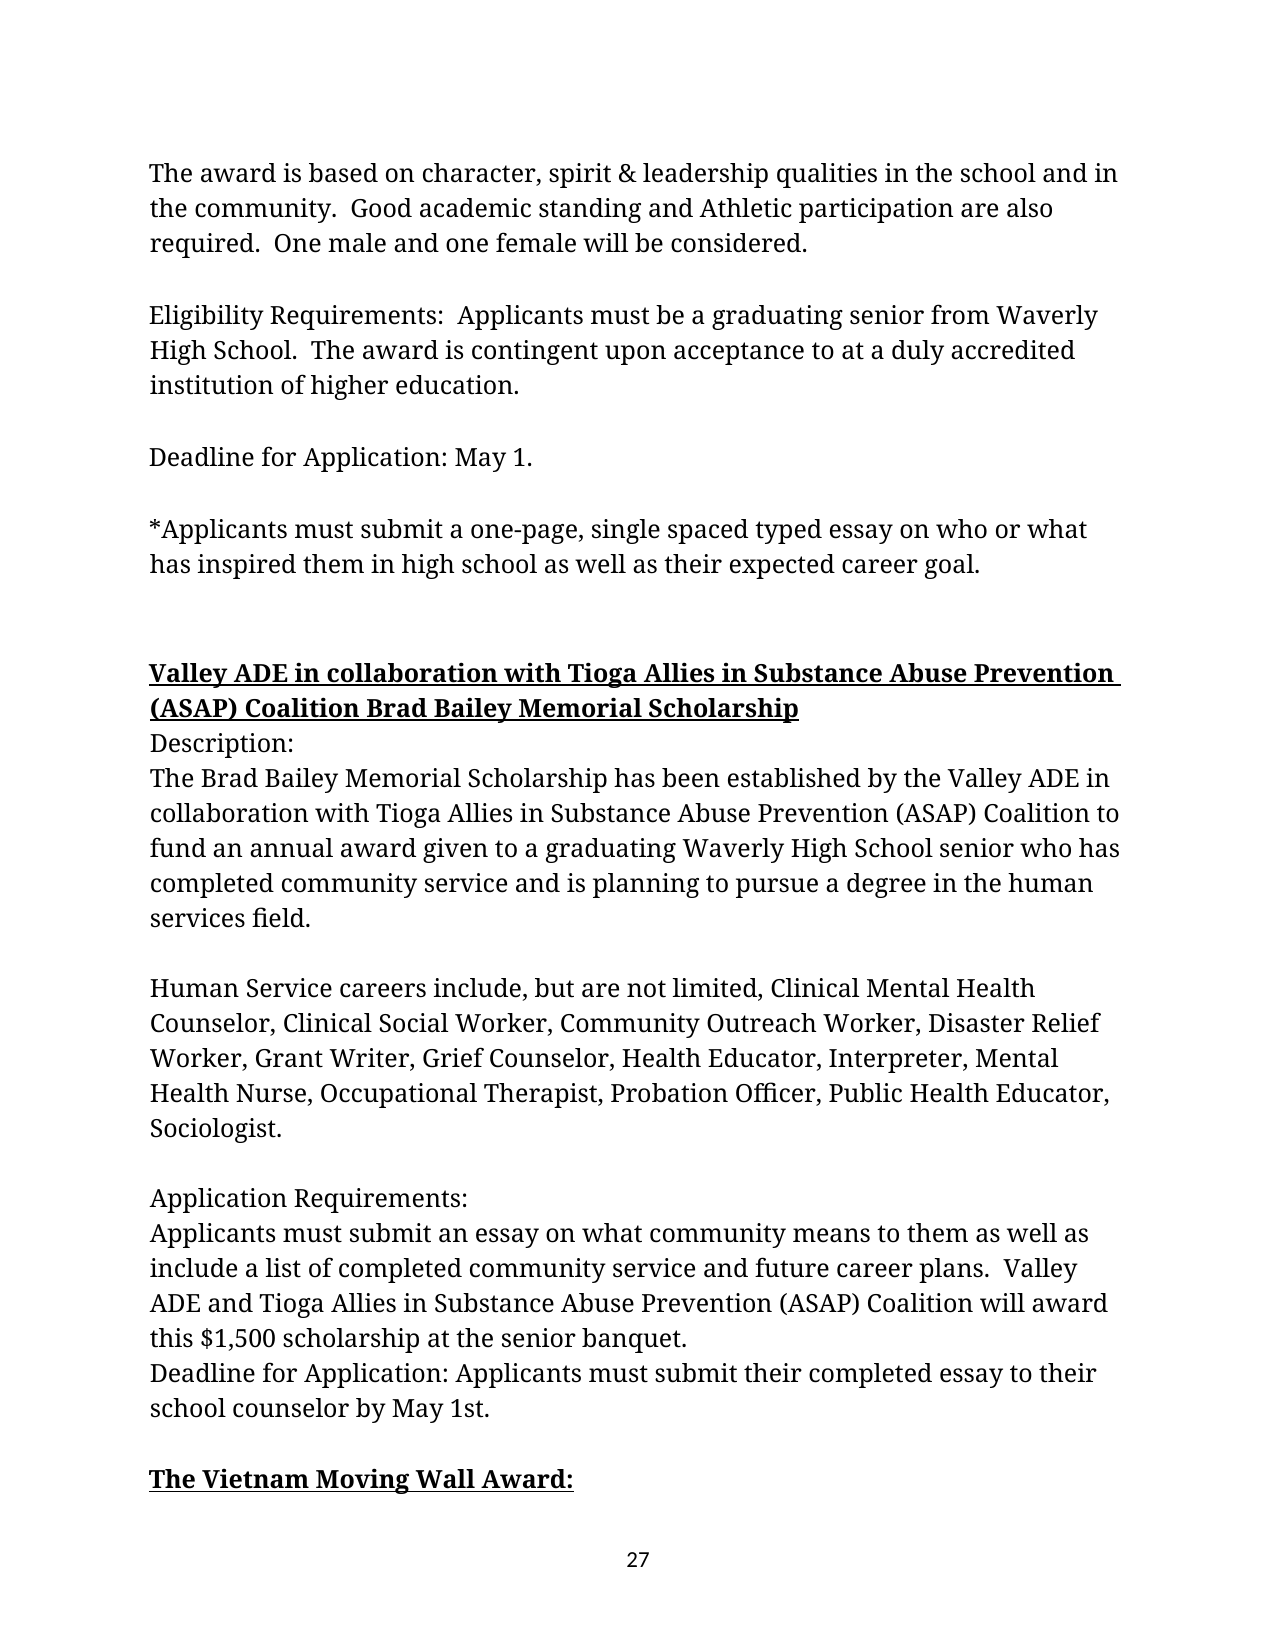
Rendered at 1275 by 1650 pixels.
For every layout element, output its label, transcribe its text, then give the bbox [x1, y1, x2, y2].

text Deadline for Application: May 1. [148, 440, 1125, 474]
text Eligibility Requirements: Applicants must be a graduating senior from Waverly High School. The award is contingent upon acceptance to at a duly accredited institution of higher education. [148, 298, 1125, 402]
text *Applicants must submit a one-page, single spaced typed essay on who or what has inspired them in high school as well as their expected career goal. [148, 512, 1125, 581]
text The award is based on character, spirit & leadership qualities in the school and in the community. Good academic standing and Athletic participation are also required. One male and one female will be considered. [148, 155, 1125, 259]
text Valley ADE in collaboration with Tioga Allies in Substance Abuse Prevention (ASAP) Coalition Brad Bailey Memorial Scholarship Description: The Brad Bailey Memorial Scholarship has been established by the Valley ADE in collaboration with Tioga Allies in Substance Abuse Prevention (ASAP) Coalition to fund an annual award given to a graduating Waverly High School senior who has completed community service and is planning to pursue a degree in the human services field. Human Service careers include, but are not limited, Clinical Mental Health Counselor, Clinical Social Worker, Community Outreach Worker, Disaster Relief Worker, Grant Writer, Grief Counselor, Health Educator, Interpreter, Mental Health Nurse, Occupational Therapist, Probation Officer, Public Health Educator, Sociologist. Application Requirements: Applicants must submit an essay on what community means to them as well as include a list of completed community service and future career plans. Valley ADE and Tioga Allies in Substance Abuse Prevention (ASAP) Coalition will award this $1,500 scholarship at the senior banquet. Deadline for Application: Applicants must submit their completed essay to their school counselor by May 1st. [148, 656, 1125, 1460]
text The Vietnam Moving Wall Award: [148, 1462, 1125, 1496]
